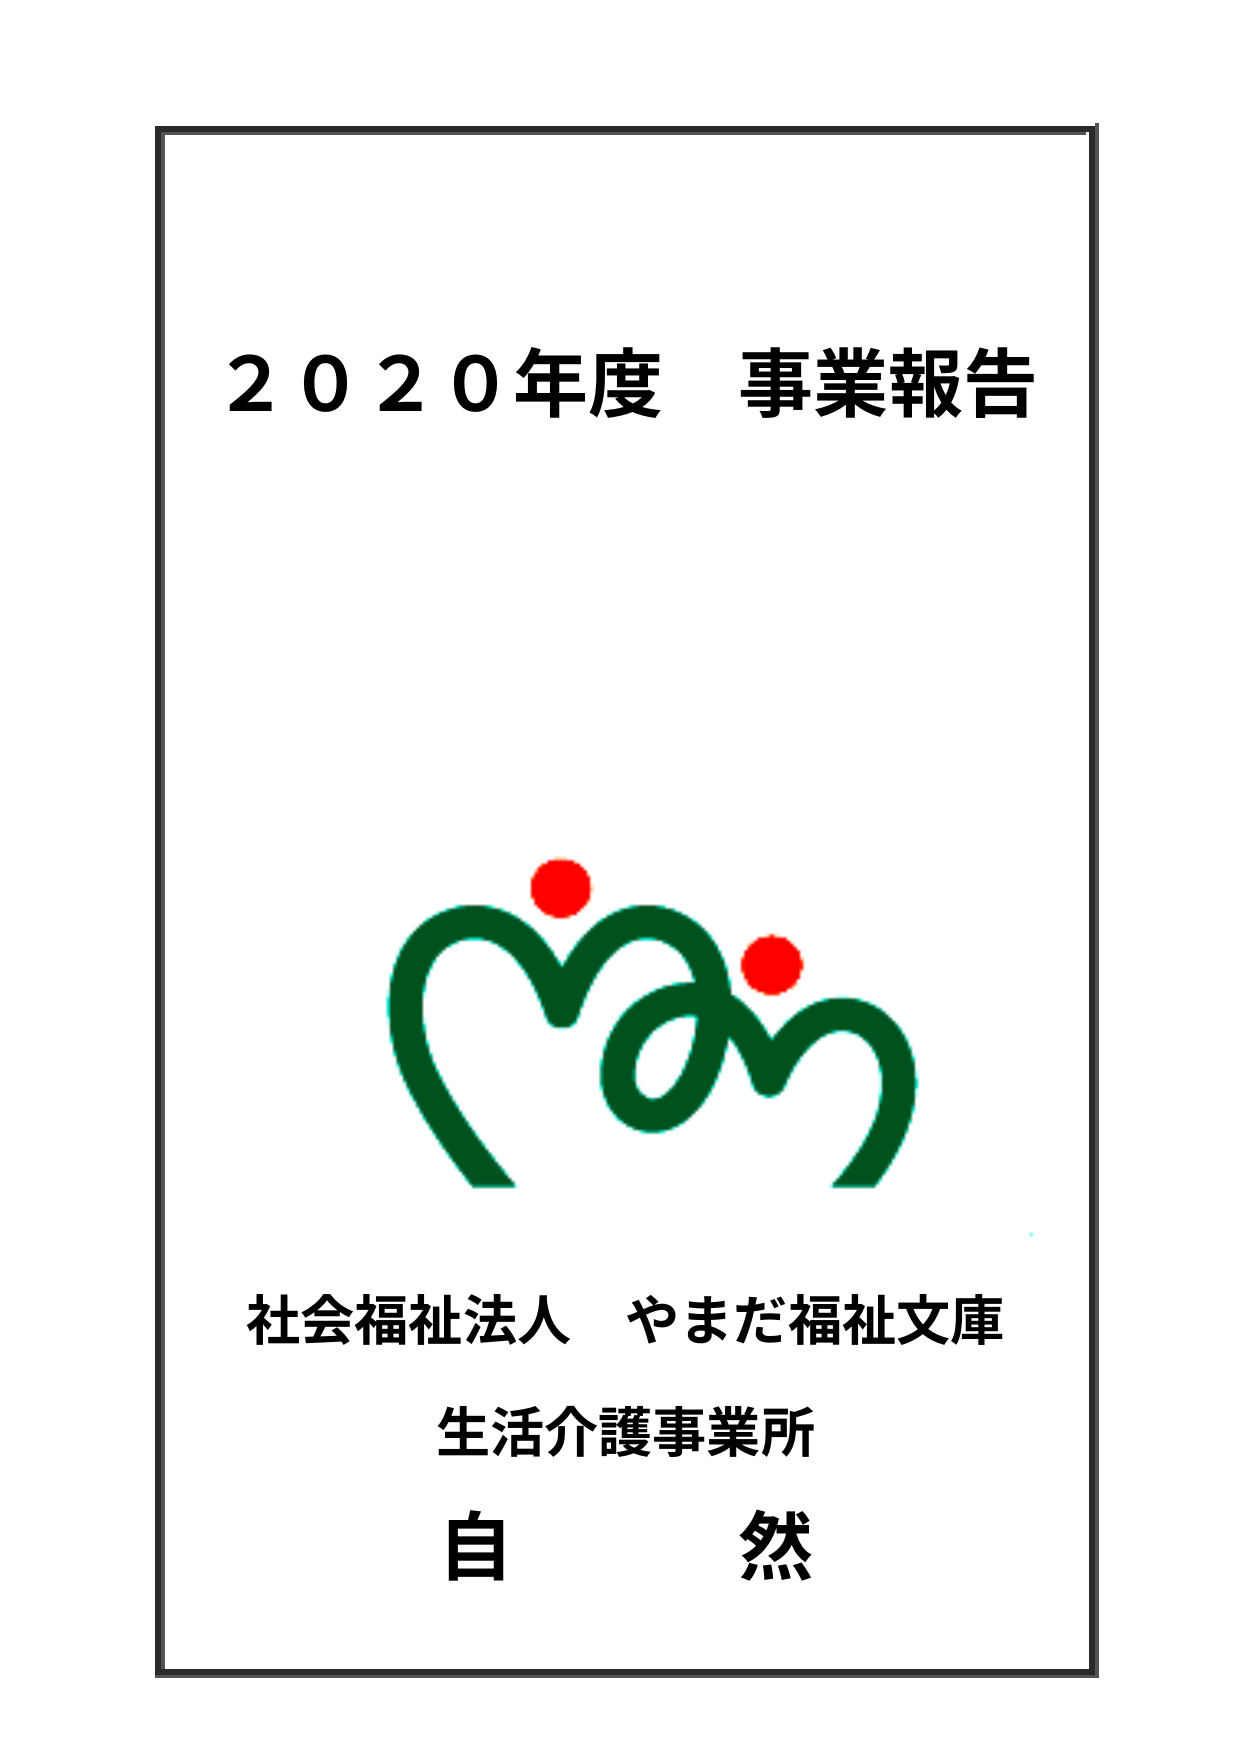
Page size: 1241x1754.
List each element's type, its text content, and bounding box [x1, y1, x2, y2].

table_header ２０２０年度 事業報告 社会福祉法人 やまだ福祉文庫 生活介護事業所 自 然 [165, 135, 1086, 1665]
